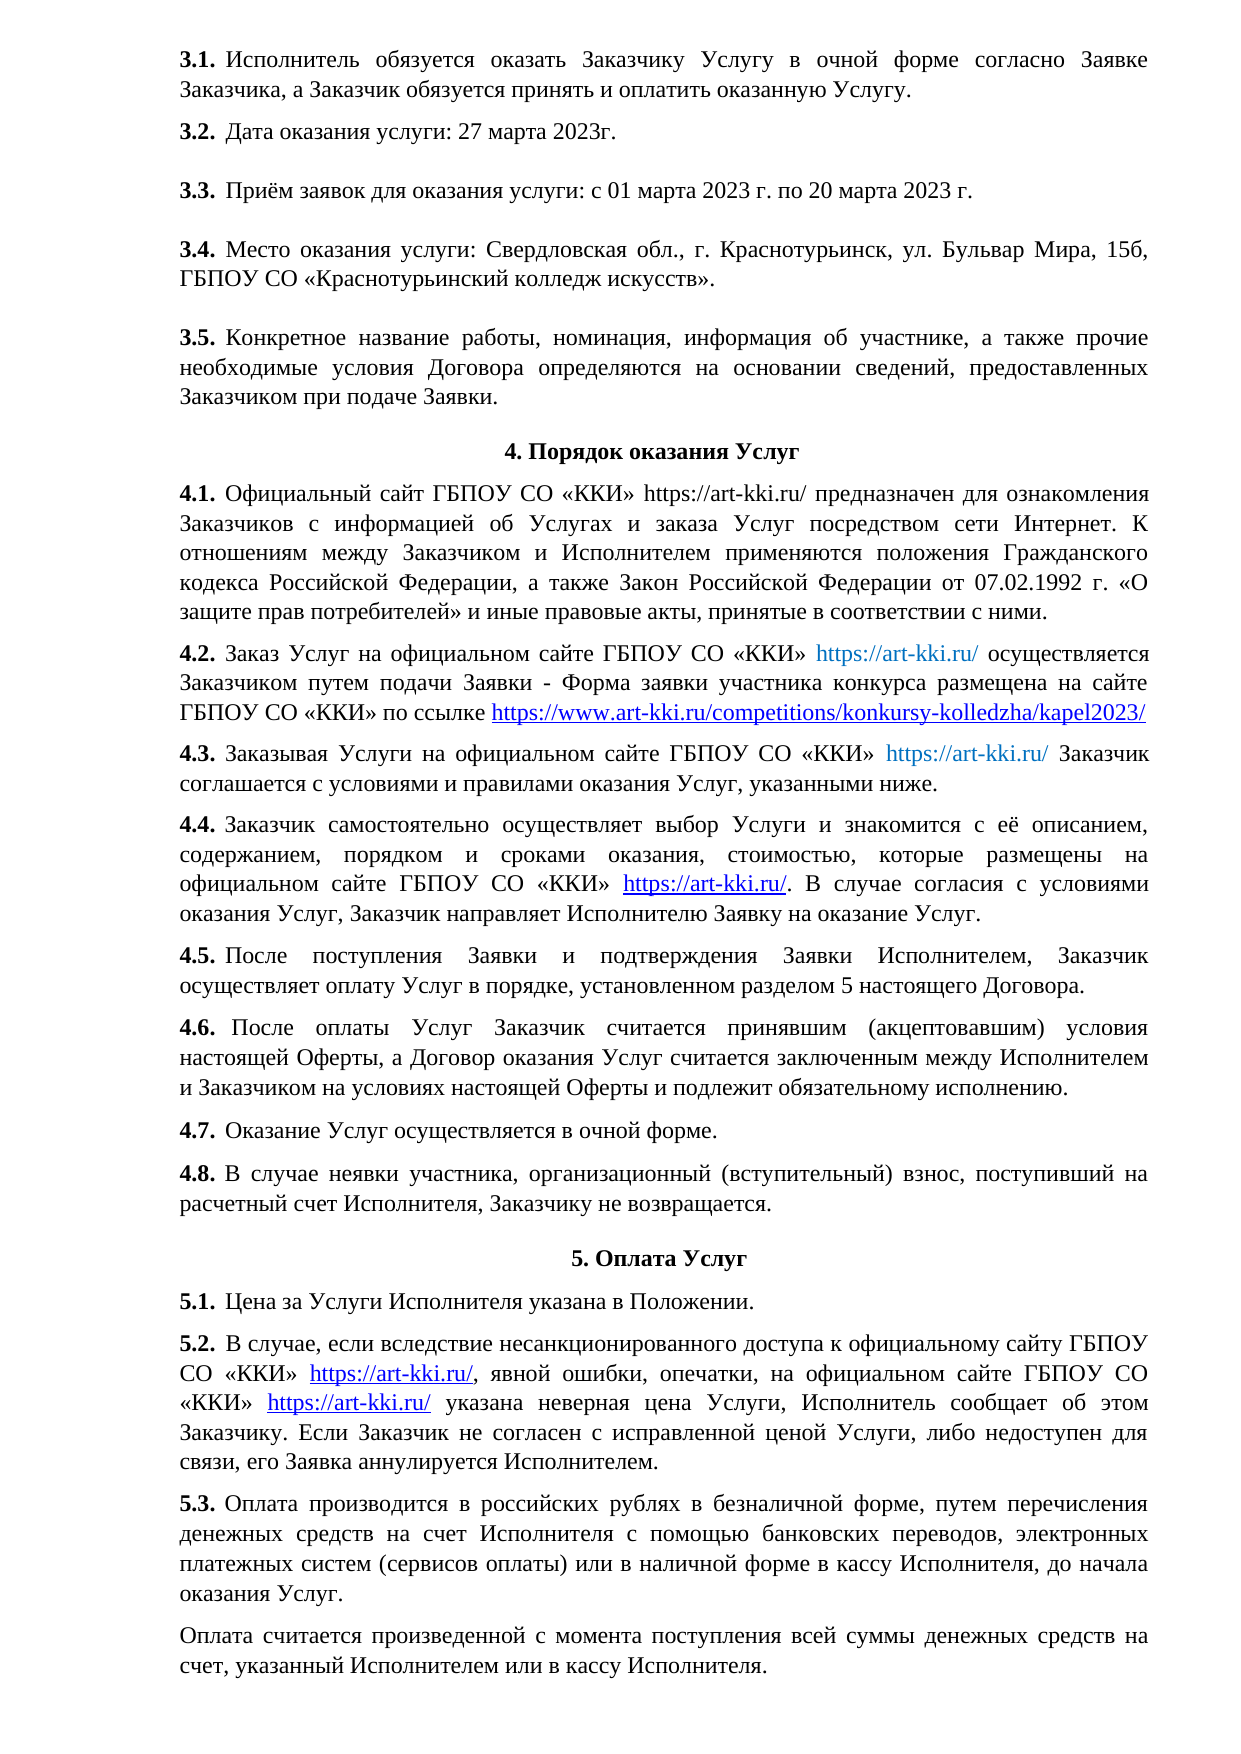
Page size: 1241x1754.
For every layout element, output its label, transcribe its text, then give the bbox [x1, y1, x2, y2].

list Заказывая Услуги на официальном сайте ГБПОУ СО «ККИ» https://art-kki.ru/ Заказчик соглашается с условиями и правилами оказания Услуг, указанными ниже. [179, 738, 1149, 797]
text 5. Оплата Услуг [571, 1247, 1152, 1271]
list Оказание Услуг осуществляется в очной форме. [179, 1119, 1152, 1143]
list Исполнитель обязуется оказать Заказчику Услугу в очной форме согласно Заявке Заказчика, а Заказчик обязуется принять и оплатить оказанную Услугу. [179, 44, 1149, 103]
list После оплаты Услуг Заказчик считается принявшим (акцептовавшим) условия настоящей Оферты, а Договор оказания Услуг считается заключенным между Исполнителем и Заказчиком на условиях настоящей Оферты и подлежит обязательному исполнению. [179, 1012, 1149, 1102]
list Официальный сайт ГБПОУ СО «ККИ» https://art-kki.ru/ предназначен для ознакомления Заказчиков с информацией об Услугах и заказа Услуг посредством сети Интернет. К отношениям между Заказчиком и Исполнителем применяются положения Гражданского кодекса Российской Федерации, а также Закон Российской Федерации от 07.02.1992 г. «О защите прав потребителей» и иные правовые акты, принятые в соответствии с ними. [179, 478, 1149, 626]
list Заказ Услуг на официальном сайте ГБПОУ СО «ККИ» https://art-kki.ru/ осуществляется Заказчиком путем подачи Заявки - Форма заявки участника конкурса размещена на сайте ГБПОУ СО «ККИ» по ссылке https://www.art-kki.ru/competitions/konkursy-kolledzha/kapel2023/ [179, 638, 1149, 726]
list В случае, если вследствие несанкционированного доступа к официальному сайту ГБПОУ СО «ККИ» https://art-kki.ru/, явной ошибки, опечатки, на официальном сайте ГБПОУ СО «ККИ» https://art-kki.ru/ указана неверная цена Услуги, Исполнитель сообщает об этом Заказчику. Если Заказчик не согласен с исправленной ценой Услуги, либо недоступен для связи, его Заявка аннулируется Исполнителем. [179, 1328, 1149, 1475]
text 4. Порядок оказания Услуг [504, 440, 1152, 464]
list После поступления Заявки и подтверждения Заявки Исполнителем, Заказчик осуществляет оплату Услуг в порядке, установленном разделом 5 настоящего Договора. [179, 939, 1149, 999]
text Оплата считается произведенной с момента поступления всей суммы денежных средств на счет, указанный Исполнителем или в кассу Исполнителя. [179, 1620, 1149, 1680]
list Приём заявок для оказания услуги: с 01 марта 2023 г. по 20 марта 2023 г. [179, 175, 1149, 204]
list Оплата производится в российских рублях в безналичной форме, путем перечисления денежных средств на счет Исполнителя с помощью банковских переводов, электронных платежных систем (сервисов оплаты) или в наличной форме в кассу Исполнителя, до начала оказания Услуг. [179, 1487, 1149, 1607]
list В случае неявки участника, организационный (вступительный) взнос, поступивший на расчетный счет Исполнителя, Заказчику не возвращается. [179, 1157, 1149, 1217]
list Заказчик самостоятельно осуществляет выбор Услуги и знакомится с её описанием, содержанием, порядком и сроками оказания, стоимостью, которые размещены на официальном сайте ГБПОУ СО «ККИ» https://art-kki.ru/. В случае согласия с условиями оказания Услуг, Заказчик направляет Исполнителю Заявку на оказание Услуг. [179, 809, 1149, 927]
list Дата оказания услуги: 27 марта 2023г. [179, 116, 1149, 145]
list Конкретное название работы, номинация, информация об участнике, а также прочие необходимые условия Договора определяются на основании сведений, предоставленных Заказчиком при подаче Заявки. [179, 322, 1149, 411]
list Место оказания услуги: Свердловская обл., г. Краснотурьинск, ул. Бульвар Мира, 15б, ГБПОУ СО «Краснотурьинский колледж искусств». [179, 234, 1149, 293]
list Цена за Услуги Исполнителя указана в Положении. [179, 1285, 1149, 1315]
